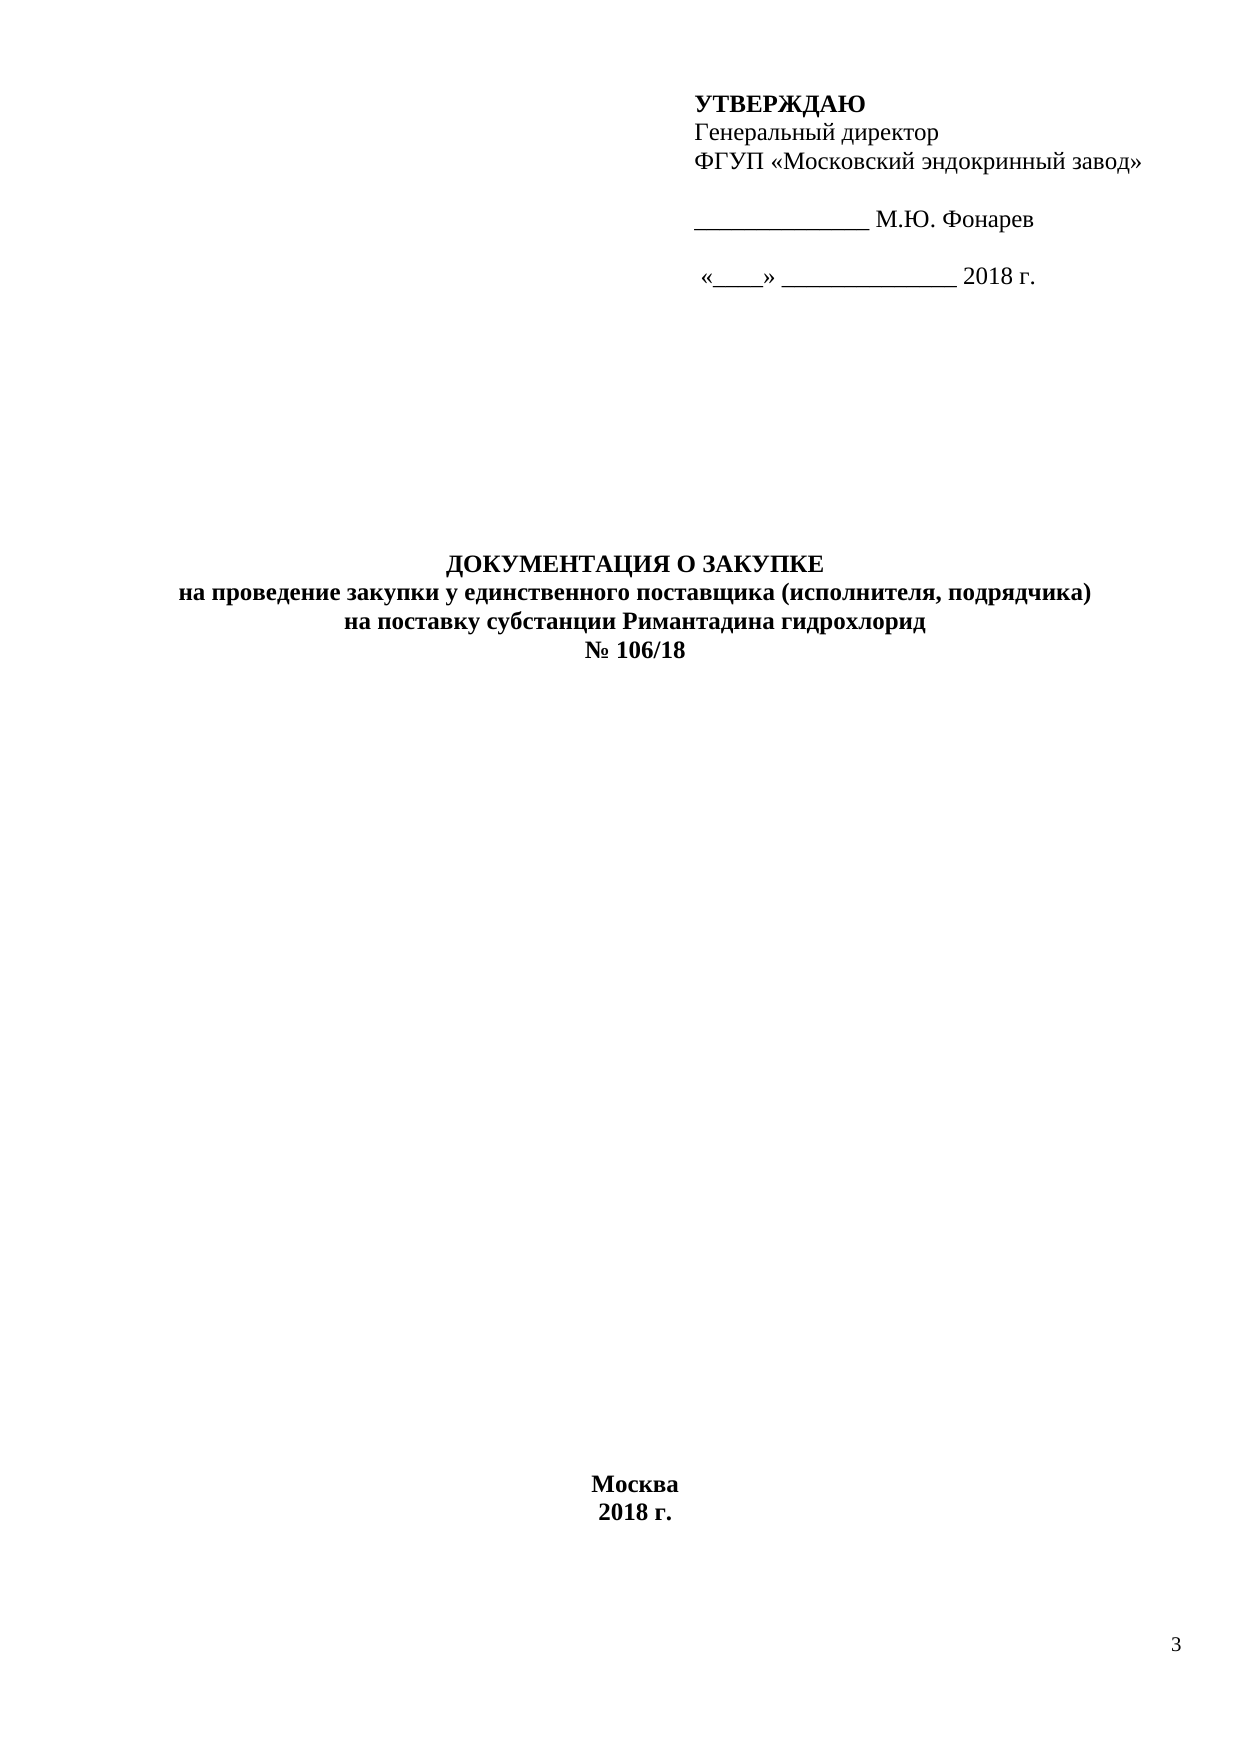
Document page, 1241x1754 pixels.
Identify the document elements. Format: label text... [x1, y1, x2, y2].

text ФГУП «Московский эндокринный завод» [694, 146, 1181, 175]
text ДОКУМЕНТАЦИЯ О ЗАКУПКЕ [89, 549, 1181, 577]
text № 106/18 [89, 635, 1181, 664]
text ______________ М.Ю. Фонарев [694, 204, 1181, 232]
text 2018 г. [89, 1497, 1181, 1526]
text на поставку субстанции Римантадина гидрохлорид [89, 606, 1181, 635]
text «____» ______________ 2018 г. [694, 261, 1181, 290]
text на проведение закупки у единственного поставщика (исполнителя, подрядчика) [89, 577, 1181, 606]
text УТВЕРЖДАЮ [694, 89, 1181, 117]
text Москва [89, 1469, 1181, 1497]
text Генеральный директор [694, 117, 1181, 146]
